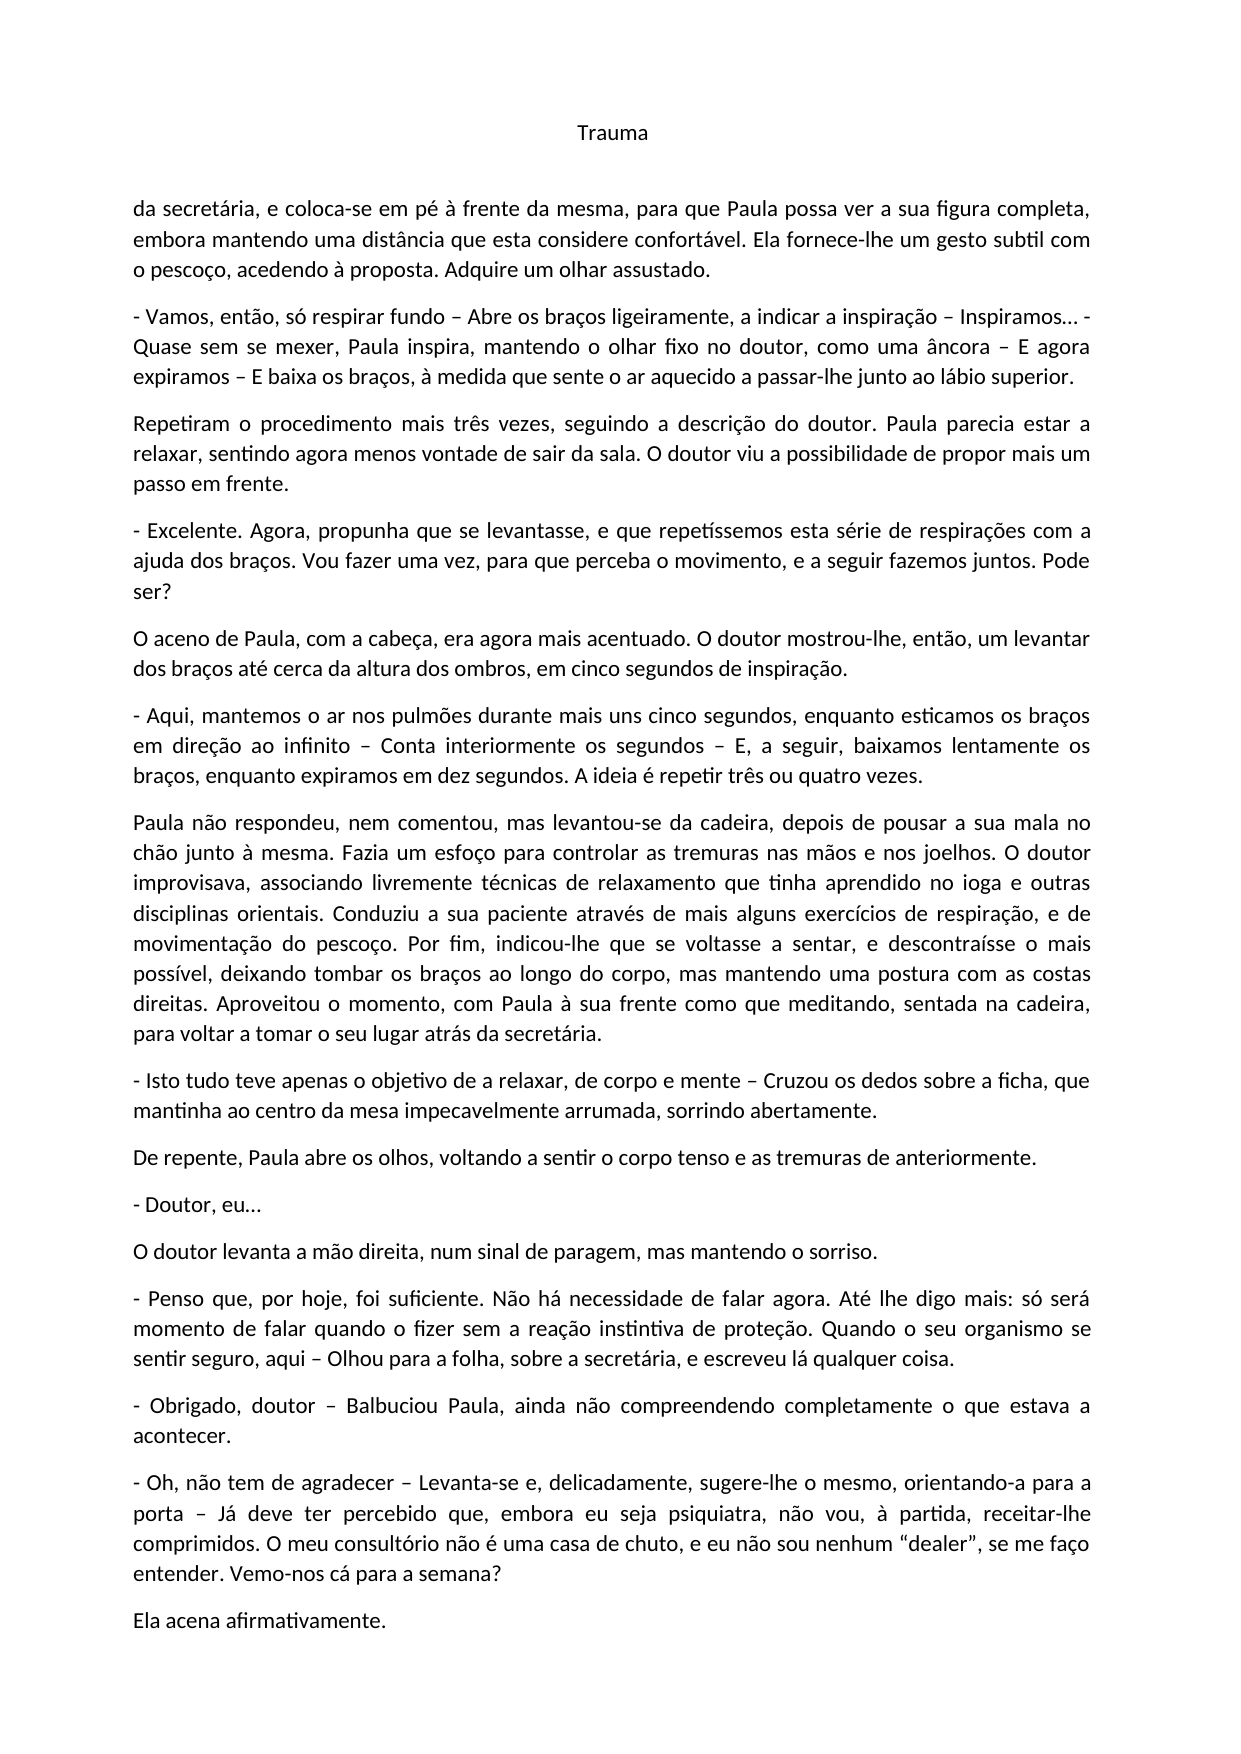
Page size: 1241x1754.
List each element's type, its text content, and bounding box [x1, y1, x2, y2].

text O doutor levanta a mão direita, num sinal de paragem, mas mantendo o sorriso. [133, 1237, 1093, 1265]
text Ela acena afirmativamente. [133, 1606, 1093, 1634]
text - Penso que, por hoje, foi suficiente. Não há necessidade de falar agora. Até lhe digo mais: só será momento de falar quando o fizer sem a reação instintiva de proteção. Quando o seu organismo se sentir seguro, aqui – Olhou para a folha, sobre a secretária, e escreveu lá qualquer coisa. [133, 1284, 1093, 1372]
text - Vamos, então, só respirar fundo – Abre os braços ligeiramente, a indicar a inspiração – Inspiramos… - Quase sem se mexer, Paula inspira, mantendo o olhar fixo no doutor, como uma âncora – E agora expiramos – E baixa os braços, à medida que sente o ar aquecido a passar-lhe junto ao lábio superior. [133, 302, 1093, 390]
text - Isto tudo teve apenas o objetivo de a relaxar, de corpo e mente – Cruzou os dedos sobre a ficha, que mantinha ao centro da mesa impecavelmente arrumada, sorrindo abertamente. [133, 1066, 1093, 1124]
text O aceno de Paula, com a cabeça, era agora mais acentuado. O doutor mostrou-lhe, então, um levantar dos braços até cerca da altura dos ombros, em cinco segundos de inspiração. [133, 624, 1093, 682]
text - Oh, não tem de agradecer – Levanta-se e, delicadamente, sugere-lhe o mesmo, orientando-a para a porta – Já deve ter percebido que, embora eu seja psiquiatra, não vou, à partida, receitar-lhe comprimidos. O meu consultório não é uma casa de chuto, e eu não sou nenhum “dealer”, se me faço entender. Vemo-nos cá para a semana? [133, 1468, 1093, 1587]
text - Excelente. Agora, propunha que se levantasse, e que repetíssemos esta série de respirações com a ajuda dos braços. Vou fazer uma vez, para que perceba o movimento, e a seguir fazemos juntos. Pode ser? [133, 516, 1093, 605]
text Paula não respondeu, nem comentou, mas levantou-se da cadeira, depois de pousar a sua mala no chão junto à mesma. Fazia um esfoço para controlar as tremuras nas mãos e nos joelhos. O doutor improvisava, associando livremente técnicas de relaxamento que tinha aprendido no ioga e outras disciplinas orientais. Conduziu a sua paciente através de mais alguns exercícios de respiração, e de movimentação do pescoço. Por fim, indicou-lhe que se voltasse a sentar, e descontraísse o mais possível, deixando tombar os braços ao longo do corpo, mas mantendo uma postura com as costas direitas. Aproveitou o momento, com Paula à sua frente como que meditando, sentada na cadeira, para voltar a tomar o seu lugar atrás da secretária. [133, 808, 1093, 1047]
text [133, 194, 1093, 283]
text Repetiram o procedimento mais três vezes, seguindo a descrição do doutor. Paula parecia estar a relaxar, sentindo agora menos vontade de sair da sala. O doutor viu a possibilidade de propor mais um passo em frente. [133, 409, 1093, 497]
text - Doutor, eu… [133, 1190, 1093, 1218]
text - Aqui, mantemos o ar nos pulmões durante mais uns cinco segundos, enquanto esticamos os braços em direção ao infinito – Conta interiormente os segundos – E, a seguir, baixamos lentamente os braços, enquanto expiramos em dez segundos. A ideia é repetir três ou quatro vezes. [133, 701, 1093, 789]
text - Obrigado, doutor – Balbuciou Paula, ainda não compreendendo completamente o que estava a acontecer. [133, 1391, 1093, 1449]
text De repente, Paula abre os olhos, voltando a sentir o corpo tenso e as tremuras de anteriormente. [133, 1143, 1093, 1171]
